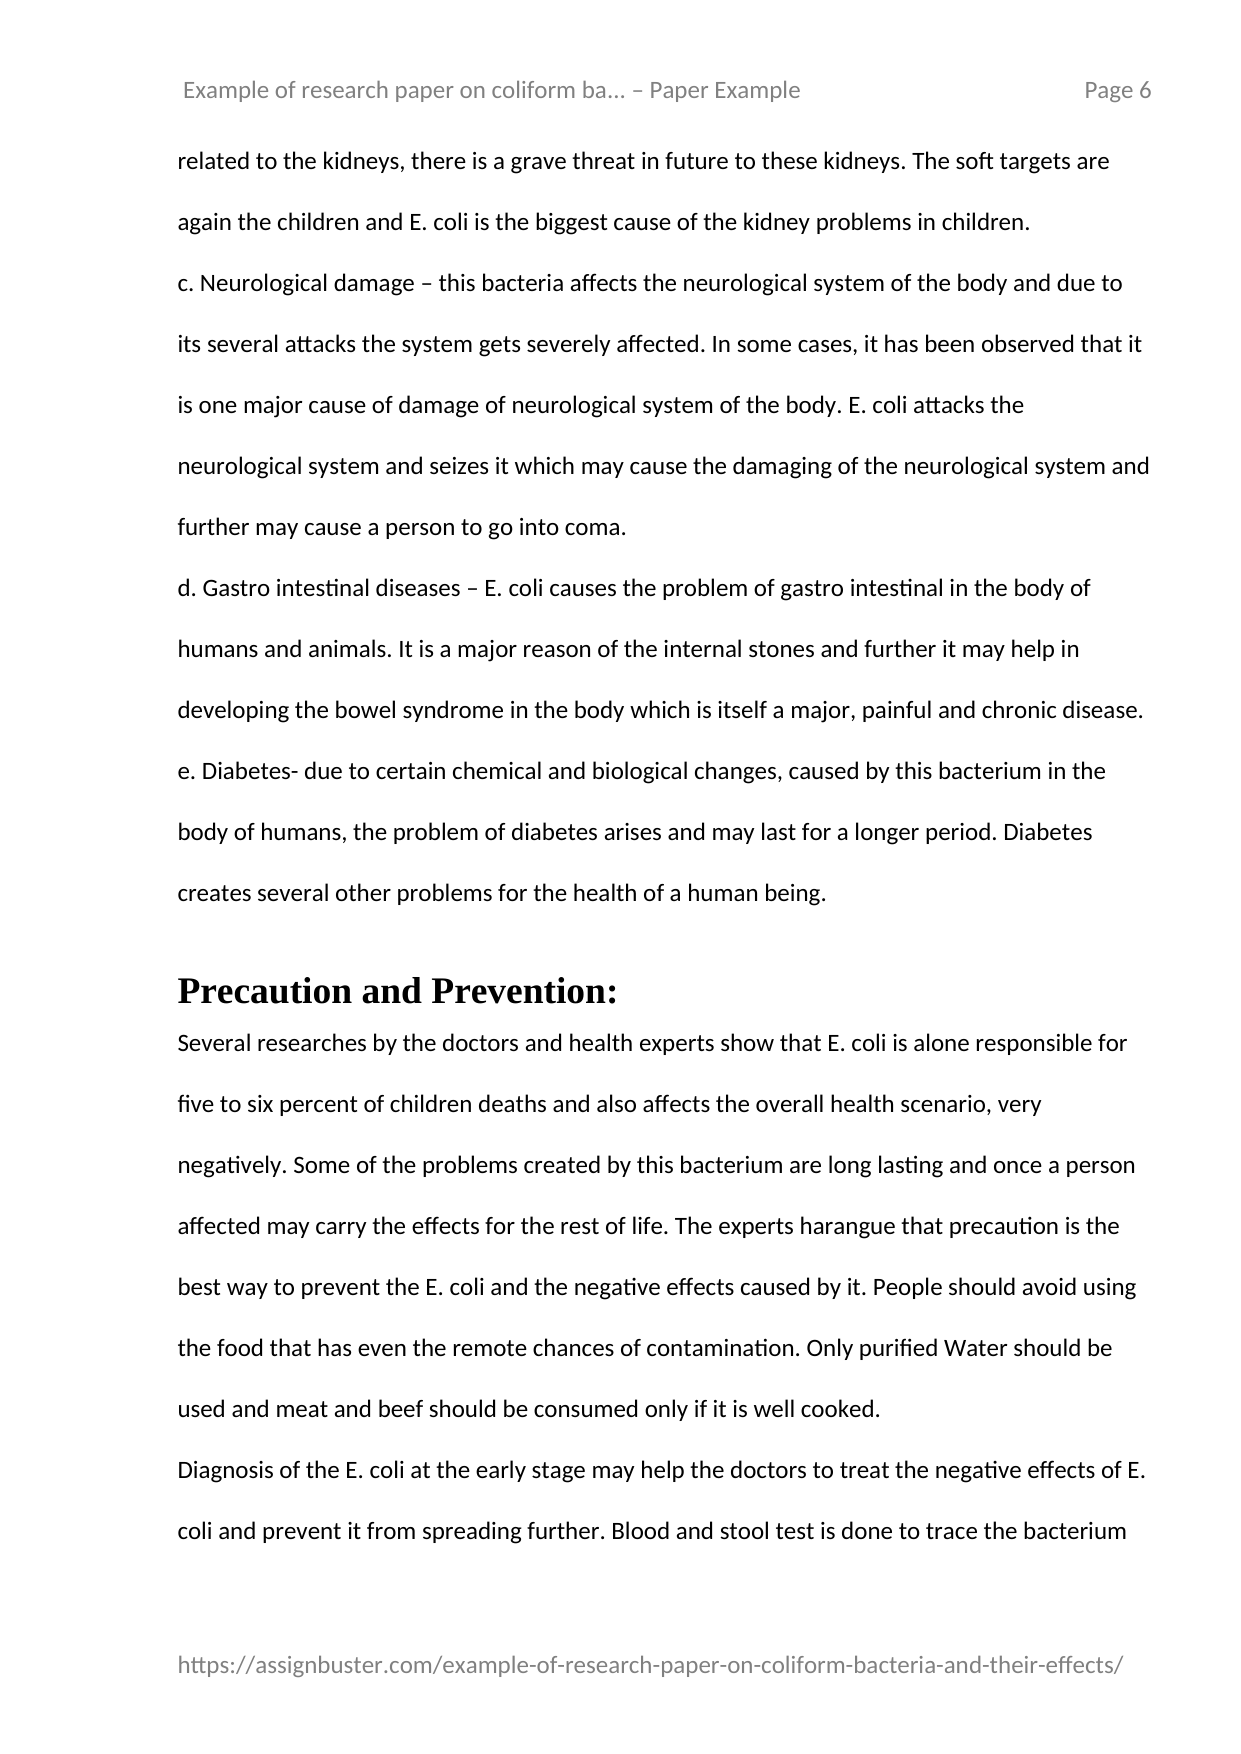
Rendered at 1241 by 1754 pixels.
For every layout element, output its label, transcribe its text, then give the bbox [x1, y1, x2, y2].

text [177, 1027, 1152, 1546]
subtitle Precaution and Prevention: [177, 968, 1152, 1011]
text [177, 145, 1152, 908]
